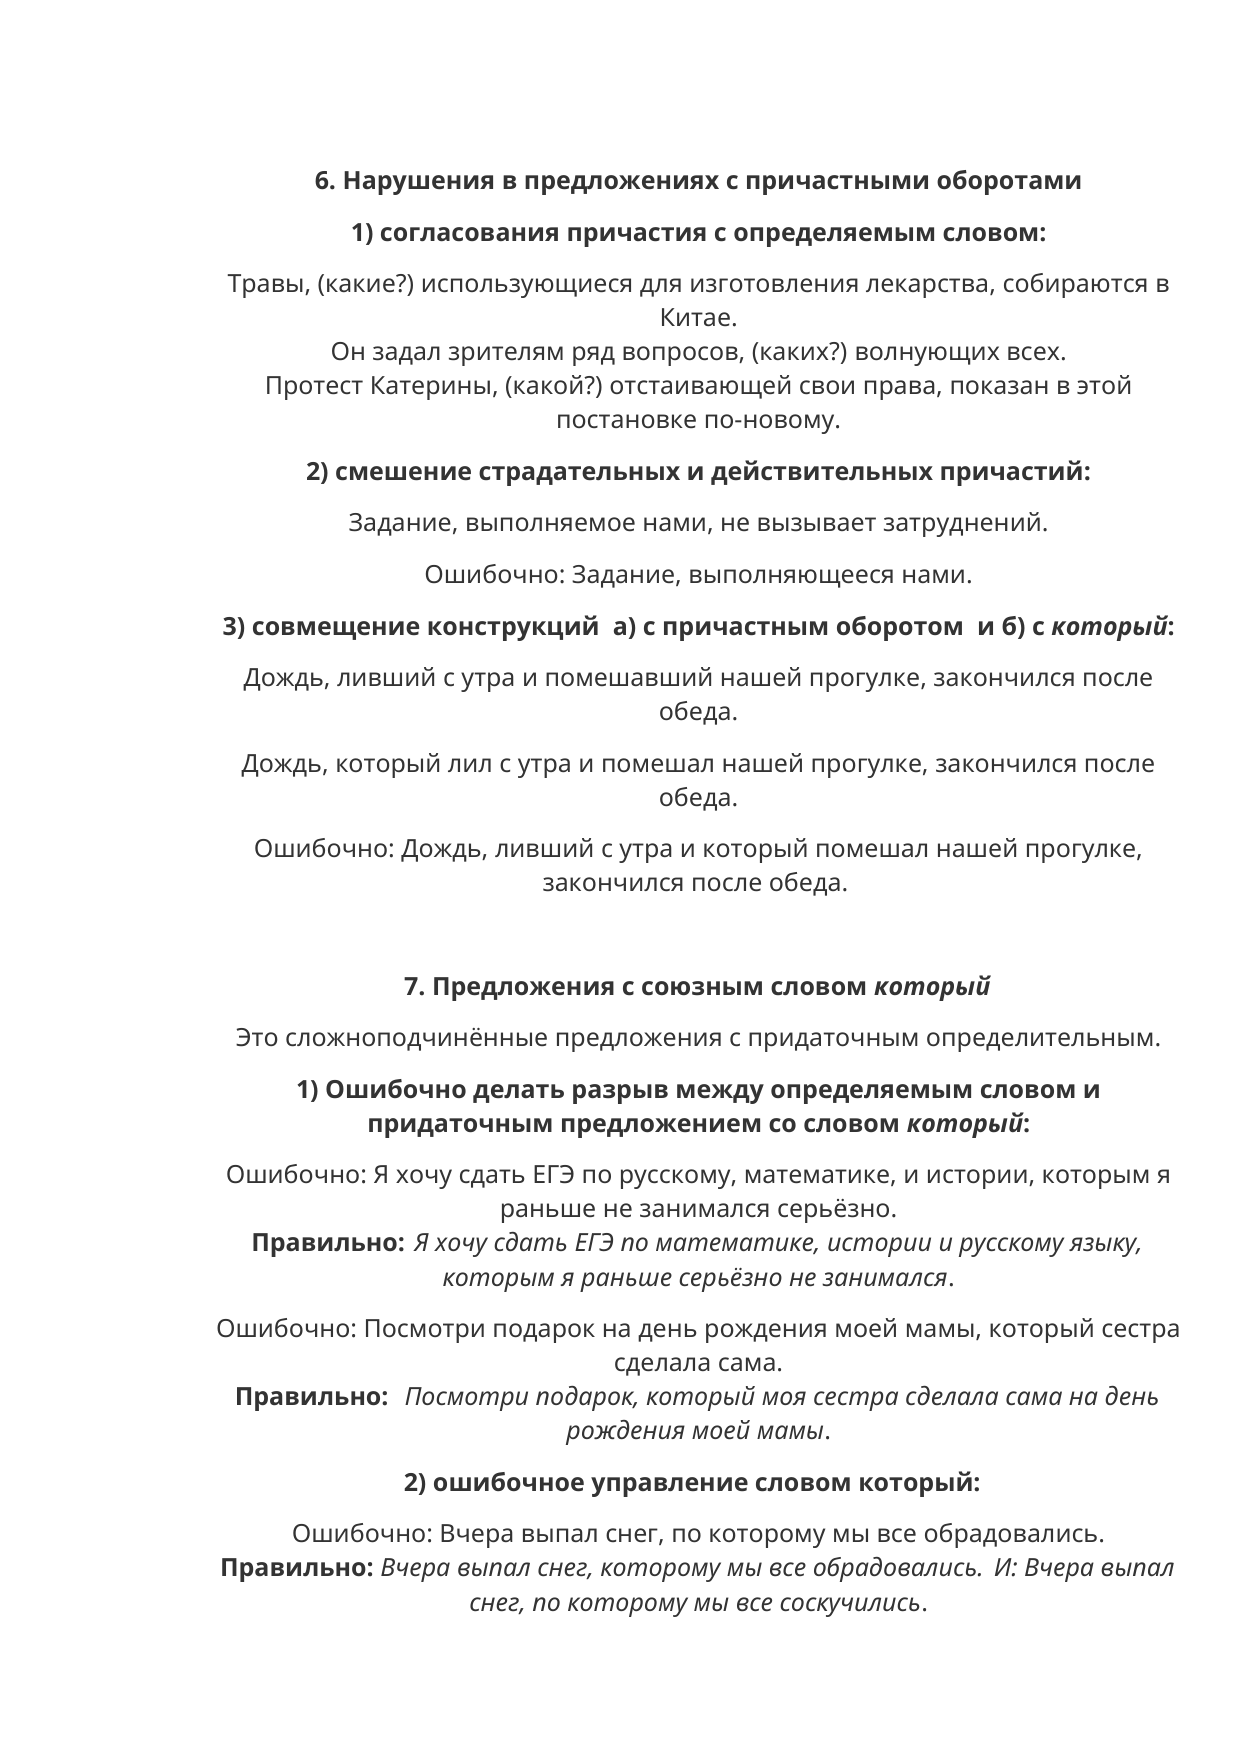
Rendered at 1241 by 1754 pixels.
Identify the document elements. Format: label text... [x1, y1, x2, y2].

text Ошибочно: Посмотри подарок на день рождения моей мамы, который сестра сделала сама. Правильно: Посмотри подарок, который моя сестра сделала сама на день рождения моей мамы. [201, 1311, 1196, 1447]
text Ошибочно: Вчера выпал снег, по которому мы все обрадовались. Правильно: Вчера выпал снег, которому мы все обрадовались. И: Вчера выпал снег, по которому мы все соскучились. [201, 1516, 1196, 1618]
text 2) смешение страдательных и действительных причастий: [201, 453, 1196, 488]
text 1) Ошибочно делать разрыв между определяемым словом и придаточным предложением со словом который: [201, 1071, 1196, 1139]
text Задание, выполняемое нами, не вызывает затруднений. [201, 505, 1196, 539]
text 1) согласования причастия с определяемым словом: [201, 214, 1196, 248]
text 6. Нарушения в предложениях с причастными оборотами [201, 163, 1196, 197]
text Травы, (какие?) использующиеся для изготовления лекарства, собираются в Китае. Он задал зрителям ряд вопросов, (каких?) волнующих всех. Протест Катерины, (какой?) отстаивающей свои права, показан в этой постановке по-новому. [201, 266, 1196, 436]
text 7. Предложения с союзным словом который [201, 968, 1196, 1002]
text Это сложноподчинённые предложения с придаточным определительным. [201, 1020, 1196, 1054]
text Дождь, ливший с утра и помешавший нашей прогулке, закончился после обеда. [201, 660, 1196, 728]
text Ошибочно: Задание, выполняющееся нами. [201, 557, 1196, 591]
text Ошибочно: Дождь, ливший с утра и который помешал нашей прогулке, закончился после обеда. [201, 831, 1196, 899]
text 3) совмещение конструкций а) с причастным оборотом и б) с который: [201, 608, 1196, 642]
text Дождь, который лил с утра и помешал нашей прогулке, закончился после обеда. [201, 745, 1196, 813]
text Ошибочно: Я хочу сдать ЕГЭ по русскому, математике, и истории, которым я раньше не занимался серьёзно. Правильно: Я хочу сдать ЕГЭ по математике, истории и русскому языку, которым я раньше серьёзно не занимался. [201, 1157, 1196, 1293]
text 2) ошибочное управление словом который: [201, 1464, 1196, 1498]
